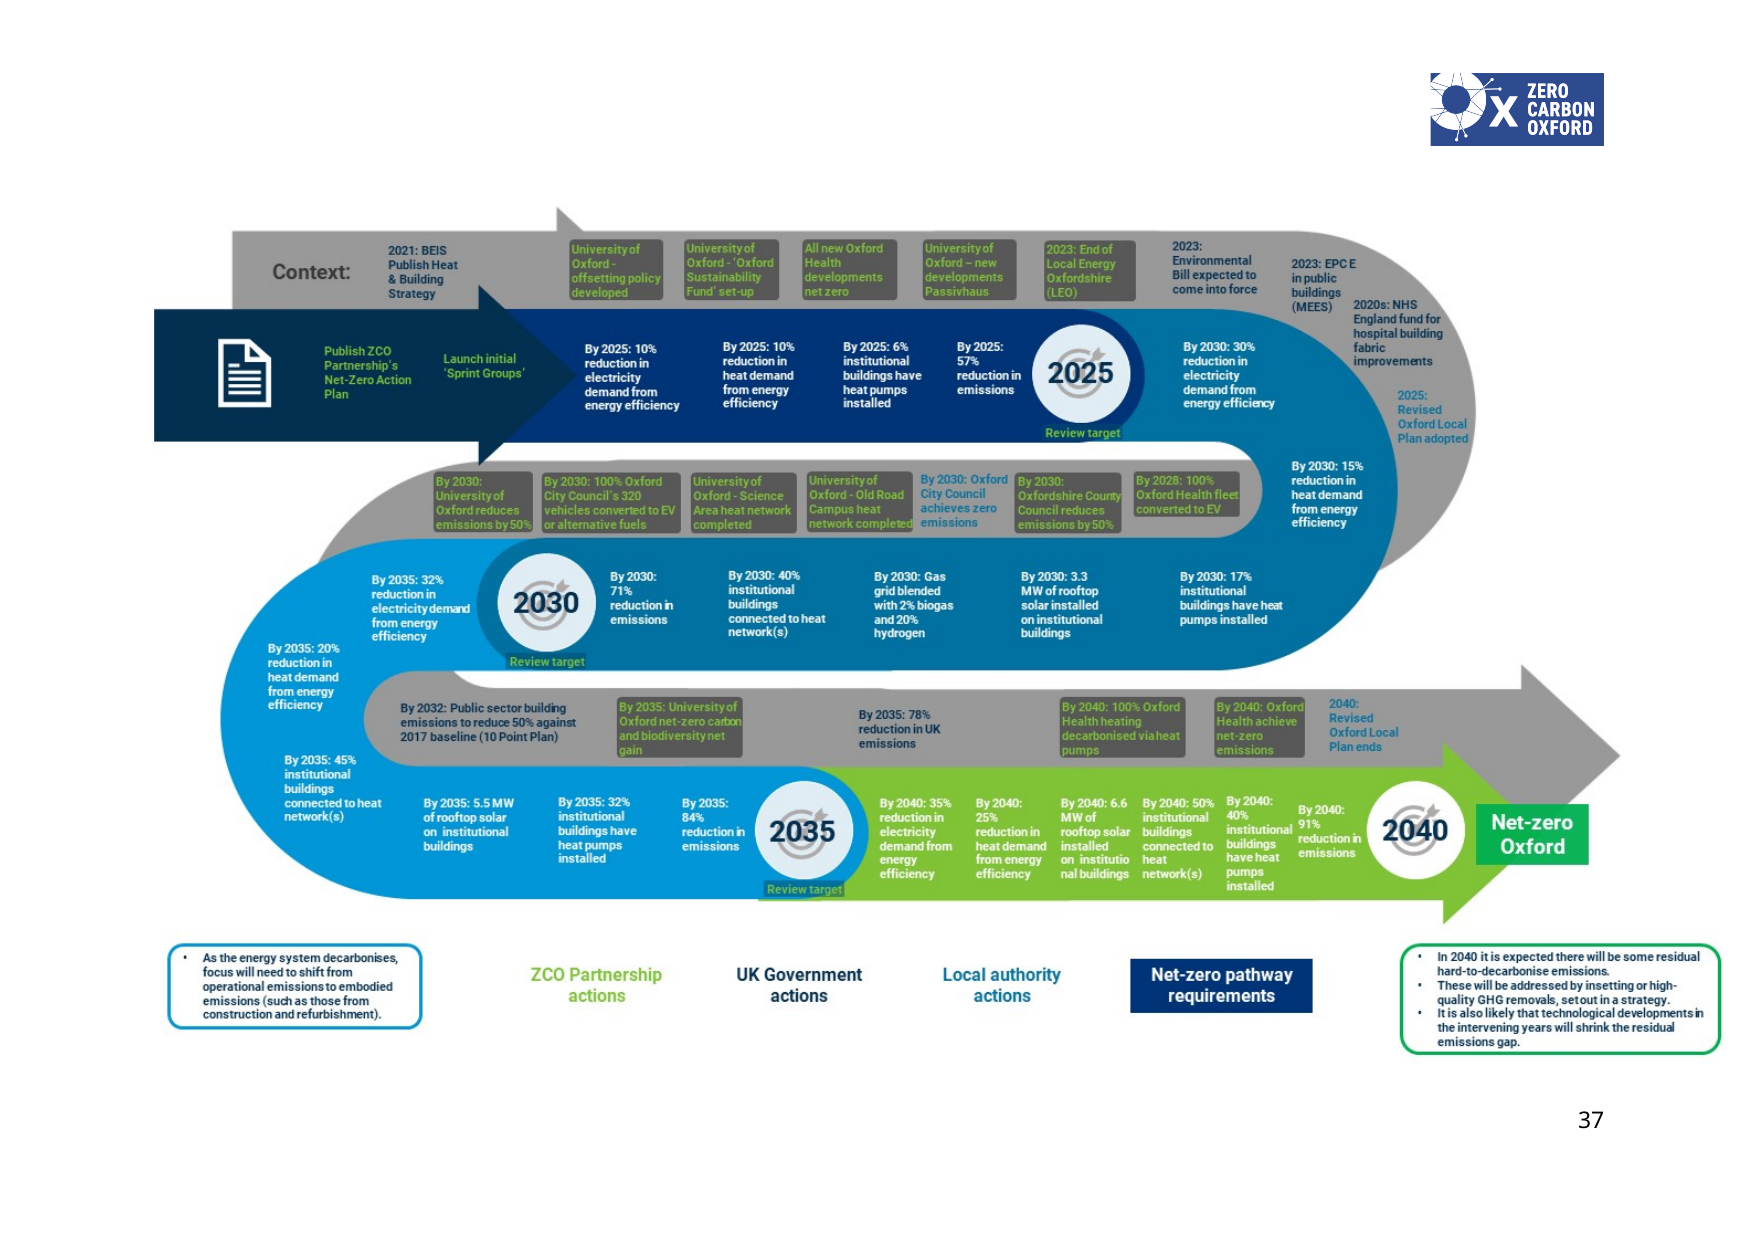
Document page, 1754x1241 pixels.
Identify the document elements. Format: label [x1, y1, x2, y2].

picture [1430, 73, 1604, 146]
picture [150, 203, 1727, 1064]
